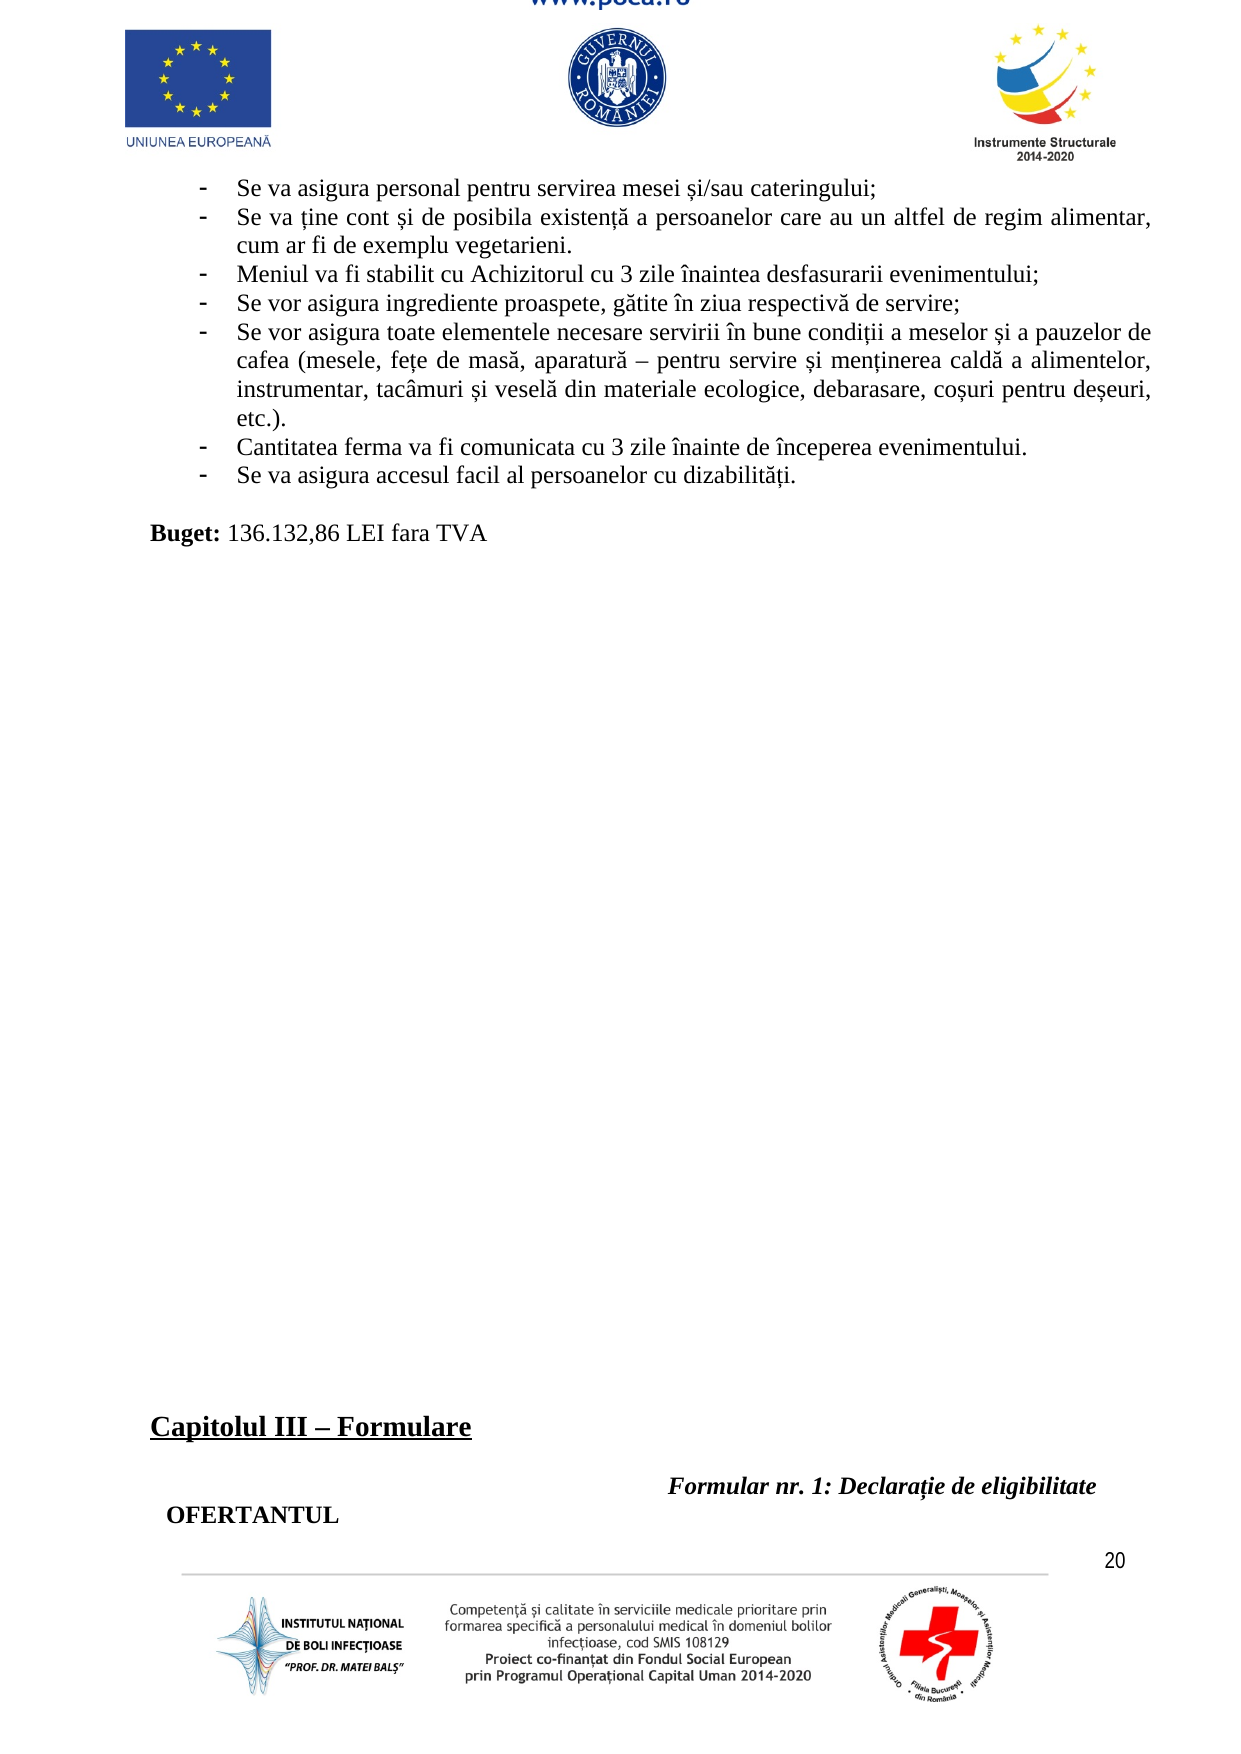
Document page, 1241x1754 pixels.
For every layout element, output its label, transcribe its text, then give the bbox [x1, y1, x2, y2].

list Se va asigura accesul facil al persoanelor cu dizabilități. [199, 460, 1153, 489]
list Se va ține cont și de posibila existență a persoanelor care au un altfel de regim alimentar, cum ar fi de exemplu vegetarieni. [199, 202, 1153, 259]
subtitle Buget: 136.132,86 LEI fara TVA [150, 518, 1153, 547]
list Meniul va fi stabilit cu Achizitorul cu 3 zile înaintea desfasurarii evenimentului; [199, 259, 1153, 288]
list Se vor asigura toate elementele necesare servirii în bune condiții a meselor și a pauzelor de cafea (mesele, fețe de masă, aparatură – pentru servire și menținerea caldă a alimentelor, instrumentar, tacâmuri și veselă din materiale ecologice, debarasare, coșuri pentru deșeuri, etc.). [199, 317, 1153, 432]
picture [125, 23, 1116, 161]
list Se va asigura personal pentru servirea mesei și/sau cateringului; [199, 173, 1153, 202]
list Cantitatea ferma va fi comunicata cu 3 zile înainte de începerea evenimentului. [199, 432, 1153, 460]
picture [51, 0, 1167, 10]
text OFERTANTUL [166, 1500, 1153, 1529]
list Se vor asigura ingrediente proaspete, gătite în ziua respectivă de servire; [199, 288, 1153, 317]
text Formular nr. 1: Declarație de eligibilitate [668, 1471, 1153, 1500]
picture [181, 1573, 1049, 1702]
subtitle Capitolul III – Formulare [150, 1409, 1153, 1443]
